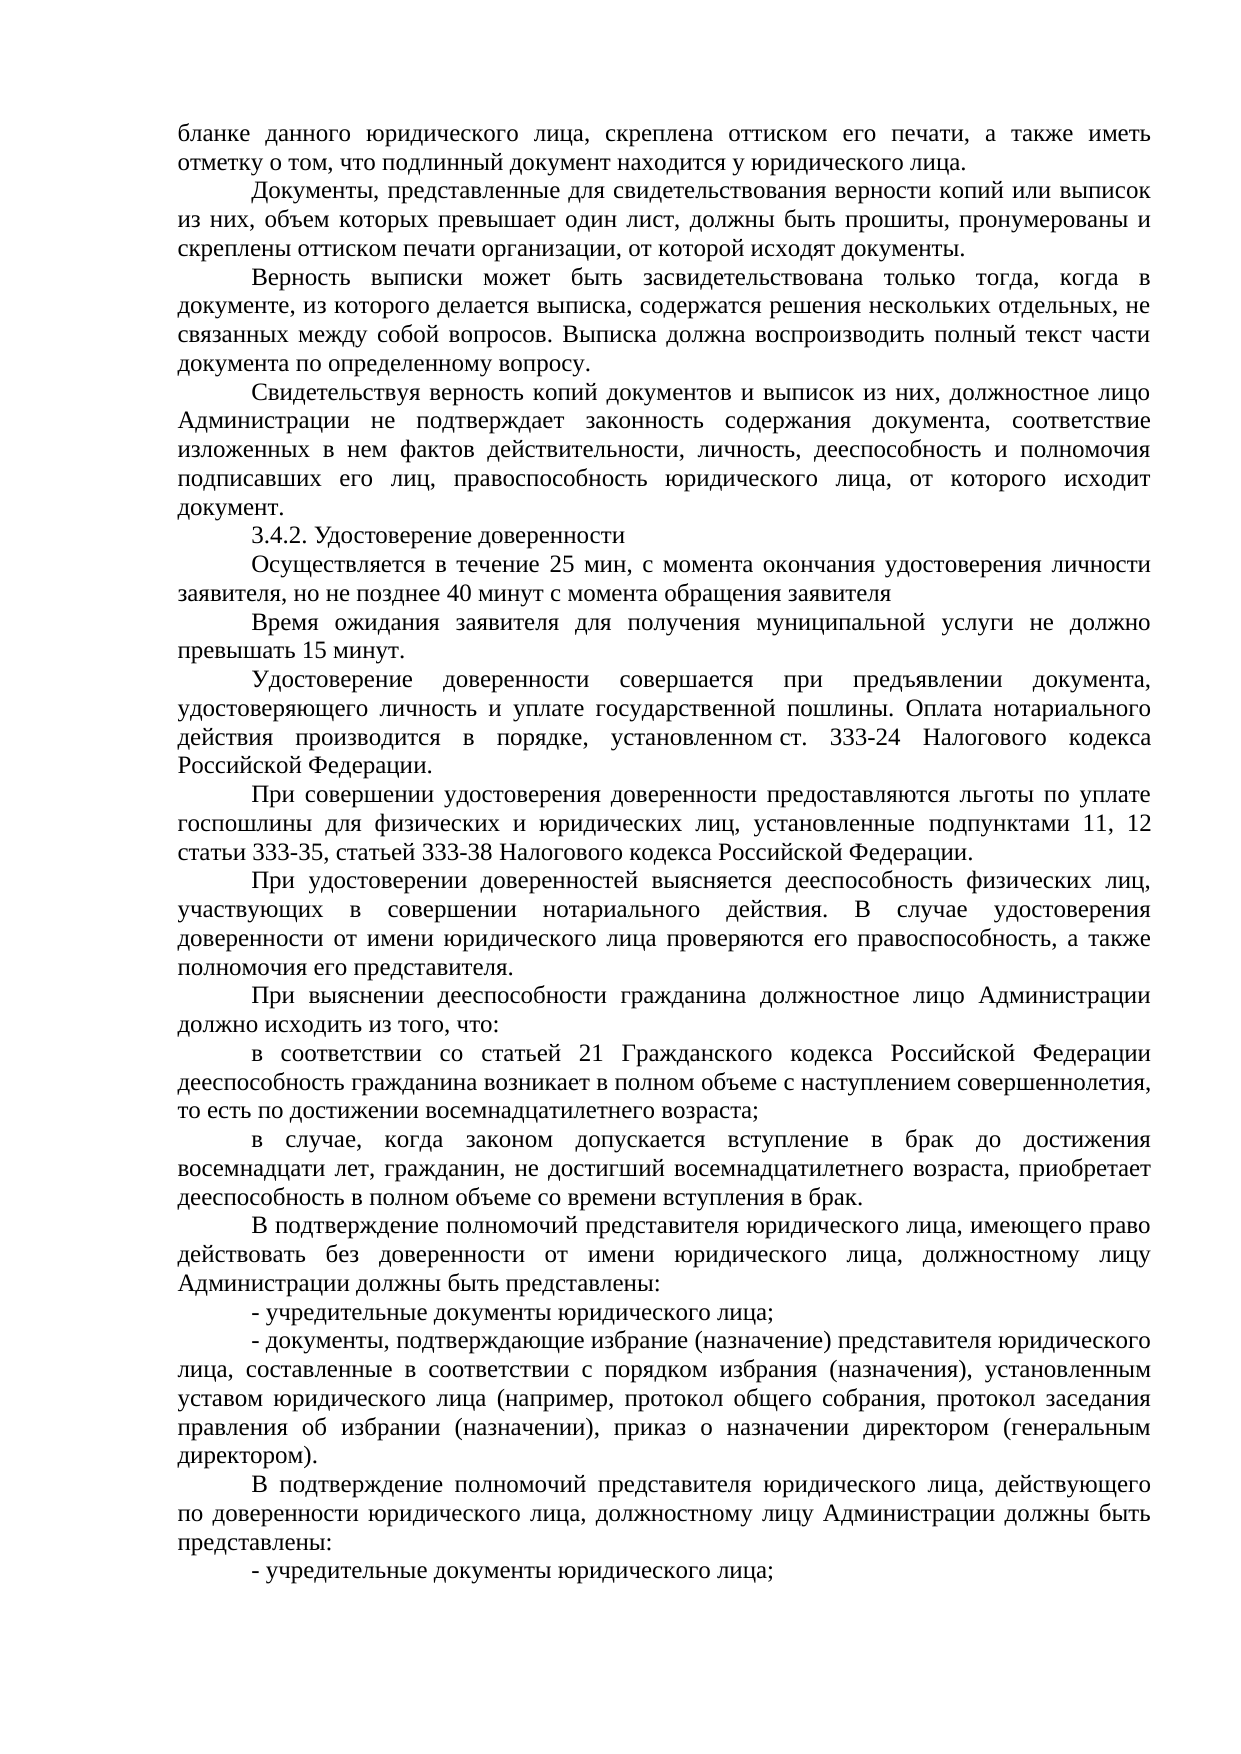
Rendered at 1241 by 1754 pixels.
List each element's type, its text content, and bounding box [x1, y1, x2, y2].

text 3.4.2. Удостоверение доверенности [177, 521, 1152, 549]
text в случае, когда законом допускается вступление в брак до достижения восемнадцати лет, гражданин, не достигший восемнадцатилетнего возраста, приобретает дееспособность в полном объеме со времени вступления в брак. [177, 1124, 1152, 1211]
text - учредительные документы юридического лица; [177, 1556, 1152, 1584]
text Верность выписки может быть засвидетельствована только тогда, когда в документе, из которого делается выписка, содержатся решения нескольких отдельных, не связанных между собой вопросов. Выписка должна воспроизводить полный текст части документа по определенному вопросу. [177, 262, 1152, 377]
text Удостоверение доверенности совершается при предъявлении документа, удостоверяющего личность и уплате государственной пошлины. Оплата нотариального действия производится в порядке, установленном ст. 333-24 Налогового кодекса Российской Федерации. [177, 664, 1152, 779]
text Осуществляется в течение 25 мин, с момента окончания удостоверения личности заявителя, но не позднее 40 минут с момента обращения заявителя [177, 549, 1152, 607]
text Время ожидания заявителя для получения муниципальной услуги не должно превышать 15 минут. [177, 607, 1152, 664]
text При удостоверении доверенностей выясняется дееспособность физических лиц, участвующих в совершении нотариального действия. В случае удостоверения доверенности от имени юридического лица проверяются его правоспособность, а также полномочия его представителя. [177, 866, 1152, 981]
text Документы, представленные для свидетельствования верности копий или выписок из них, объем которых превышает один лист, должны быть прошиты, пронумерованы и скреплены оттиском печати организации, от которой исходят документы. [177, 176, 1152, 262]
text В подтверждение полномочий представителя юридического лица, действующего по доверенности юридического лица, должностному лицу Администрации должны быть представлены: [177, 1469, 1152, 1556]
text - учредительные документы юридического лица; [177, 1297, 1152, 1326]
text - документы, подтверждающие избрание (назначение) представителя юридического лица, составленные в соответствии с порядком избрания (назначения), установленным уставом юридического лица (например, протокол общего собрания, протокол заседания правления об избрании (назначении), приказ о назначении директором (генеральным директором). [177, 1326, 1152, 1469]
text В подтверждение полномочий представителя юридического лица, имеющего право действовать без доверенности от имени юридического лица, должностному лицу Администрации должны быть представлены: [177, 1211, 1152, 1297]
text При выяснении дееспособности гражданина должностное лицо Администрации должно исходить из того, что: [177, 981, 1152, 1038]
text Свидетельствуя верность копий документов и выписок из них, должностное лицо Администрации не подтверждает законность содержания документа, соответствие изложенных в нем фактов действительности, личность, дееспособность и полномочия подписавших его лиц, правоспособность юридического лица, от которого исходит документ. [177, 377, 1152, 521]
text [177, 118, 1152, 176]
text При совершении удостоверения доверенности предоставляются льготы по уплате госпошлины для физических и юридических лиц, установленные подпунктами 11, 12 статьи 333-35, статьей 333-38 Налогового кодекса Российской Федерации. [177, 779, 1152, 866]
text в соответствии со статьей 21 Гражданского кодекса Российской Федерации дееспособность гражданина возникает в полном объеме с наступлением совершеннолетия, то есть по достижении восемнадцатилетнего возраста; [177, 1038, 1152, 1124]
